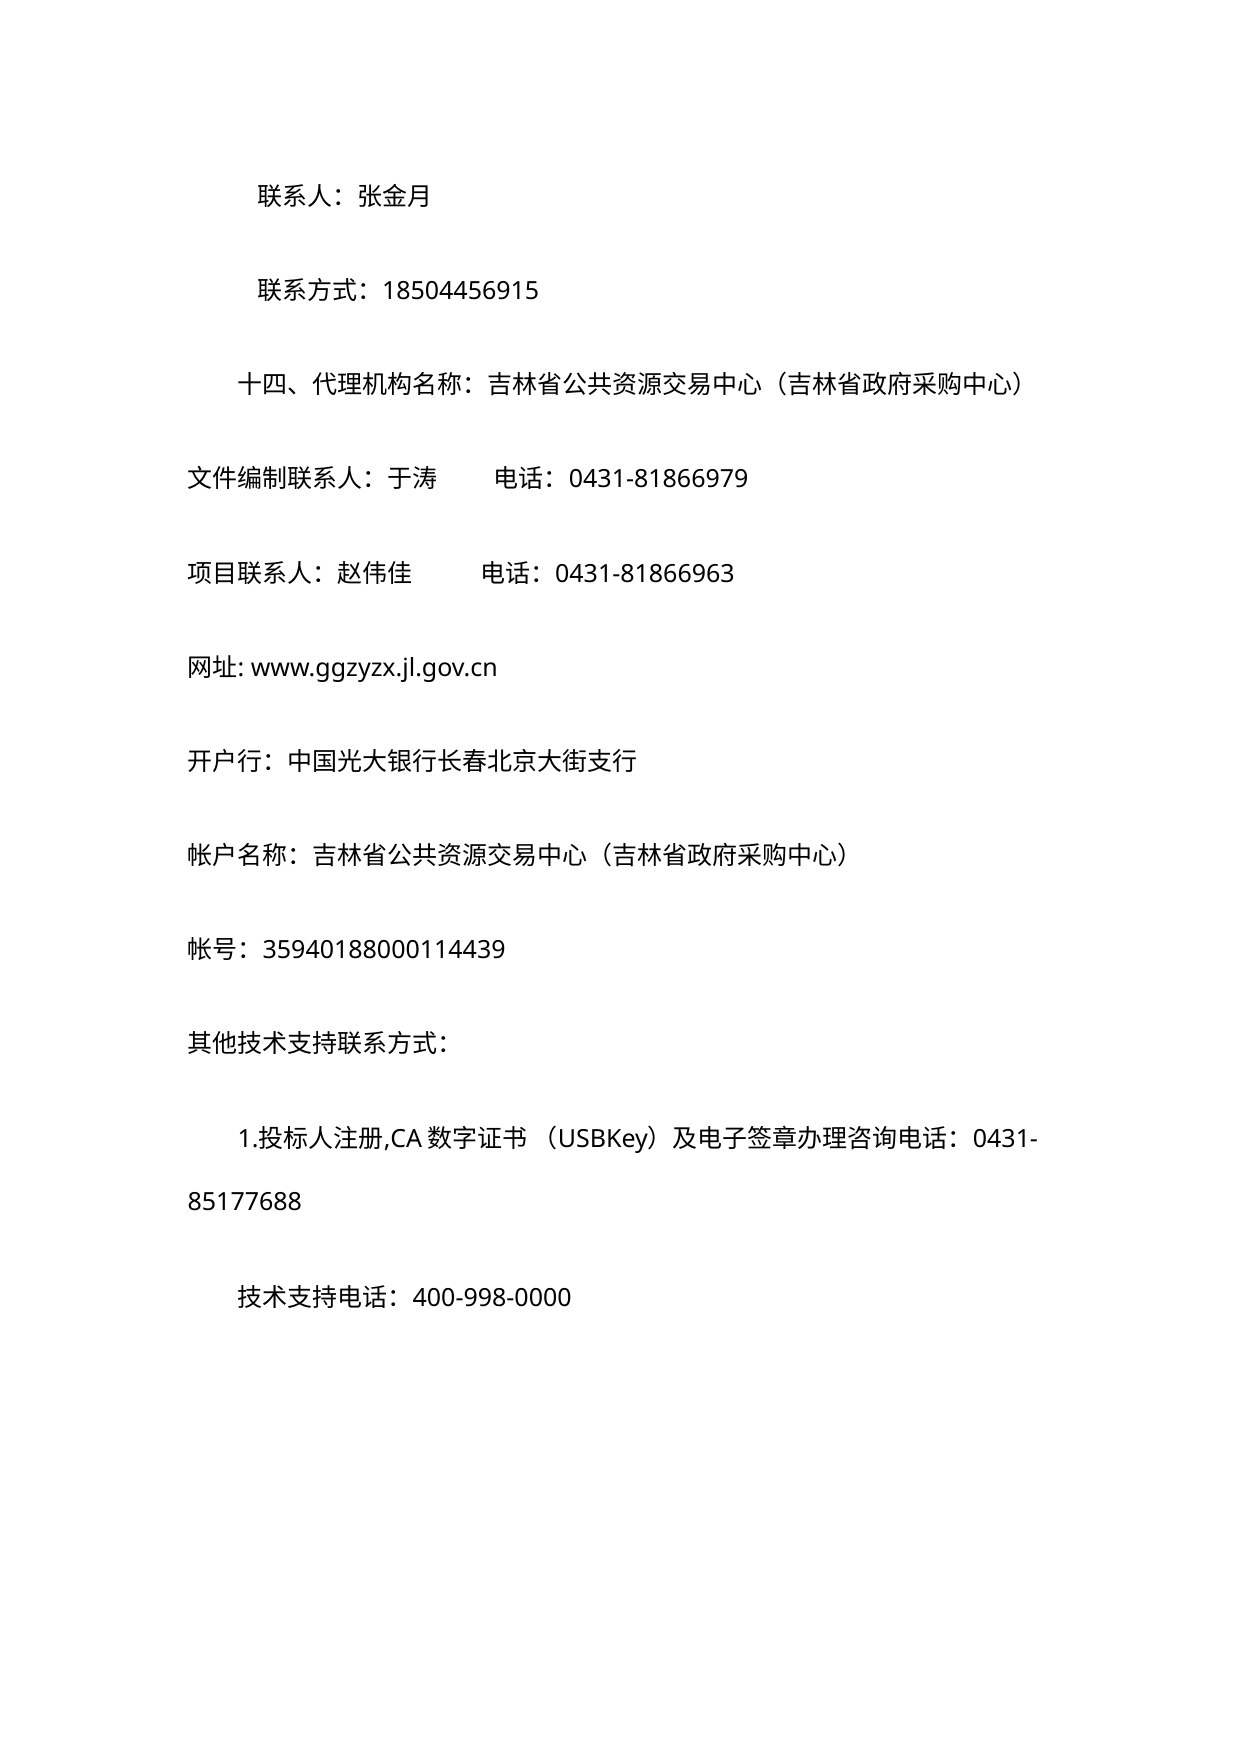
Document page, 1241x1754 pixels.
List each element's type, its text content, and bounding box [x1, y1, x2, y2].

text 1.投标人注册,CA数字证书 （USBKey）及电子签章办理咨询电话：0431-85177688 [187, 1104, 1053, 1234]
text 文件编制联系人：于涛 电话：0431-81866979 [187, 444, 1053, 509]
text 十四、代理机构名称：吉林省公共资源交易中心（吉林省政府采购中心） [187, 350, 1053, 415]
text 开户行：中国光大银行长春北京大街支行 [187, 727, 1053, 792]
text 帐户名称：吉林省公共资源交易中心（吉林省政府采购中心） [187, 821, 1053, 886]
text 其他技术支持联系方式： [187, 1009, 1053, 1074]
text 帐号：35940188000114439 [187, 915, 1053, 980]
text 网址: www.ggzyzx.jl.gov.cn [187, 633, 1053, 698]
text 联系人：张金月 [187, 162, 1053, 227]
text 项目联系人：赵伟佳 电话：0431-81866963 [187, 539, 1053, 604]
text 联系方式：18504456915 [187, 256, 1053, 321]
text 技术支持电话：400-998-0000 [187, 1263, 1053, 1328]
